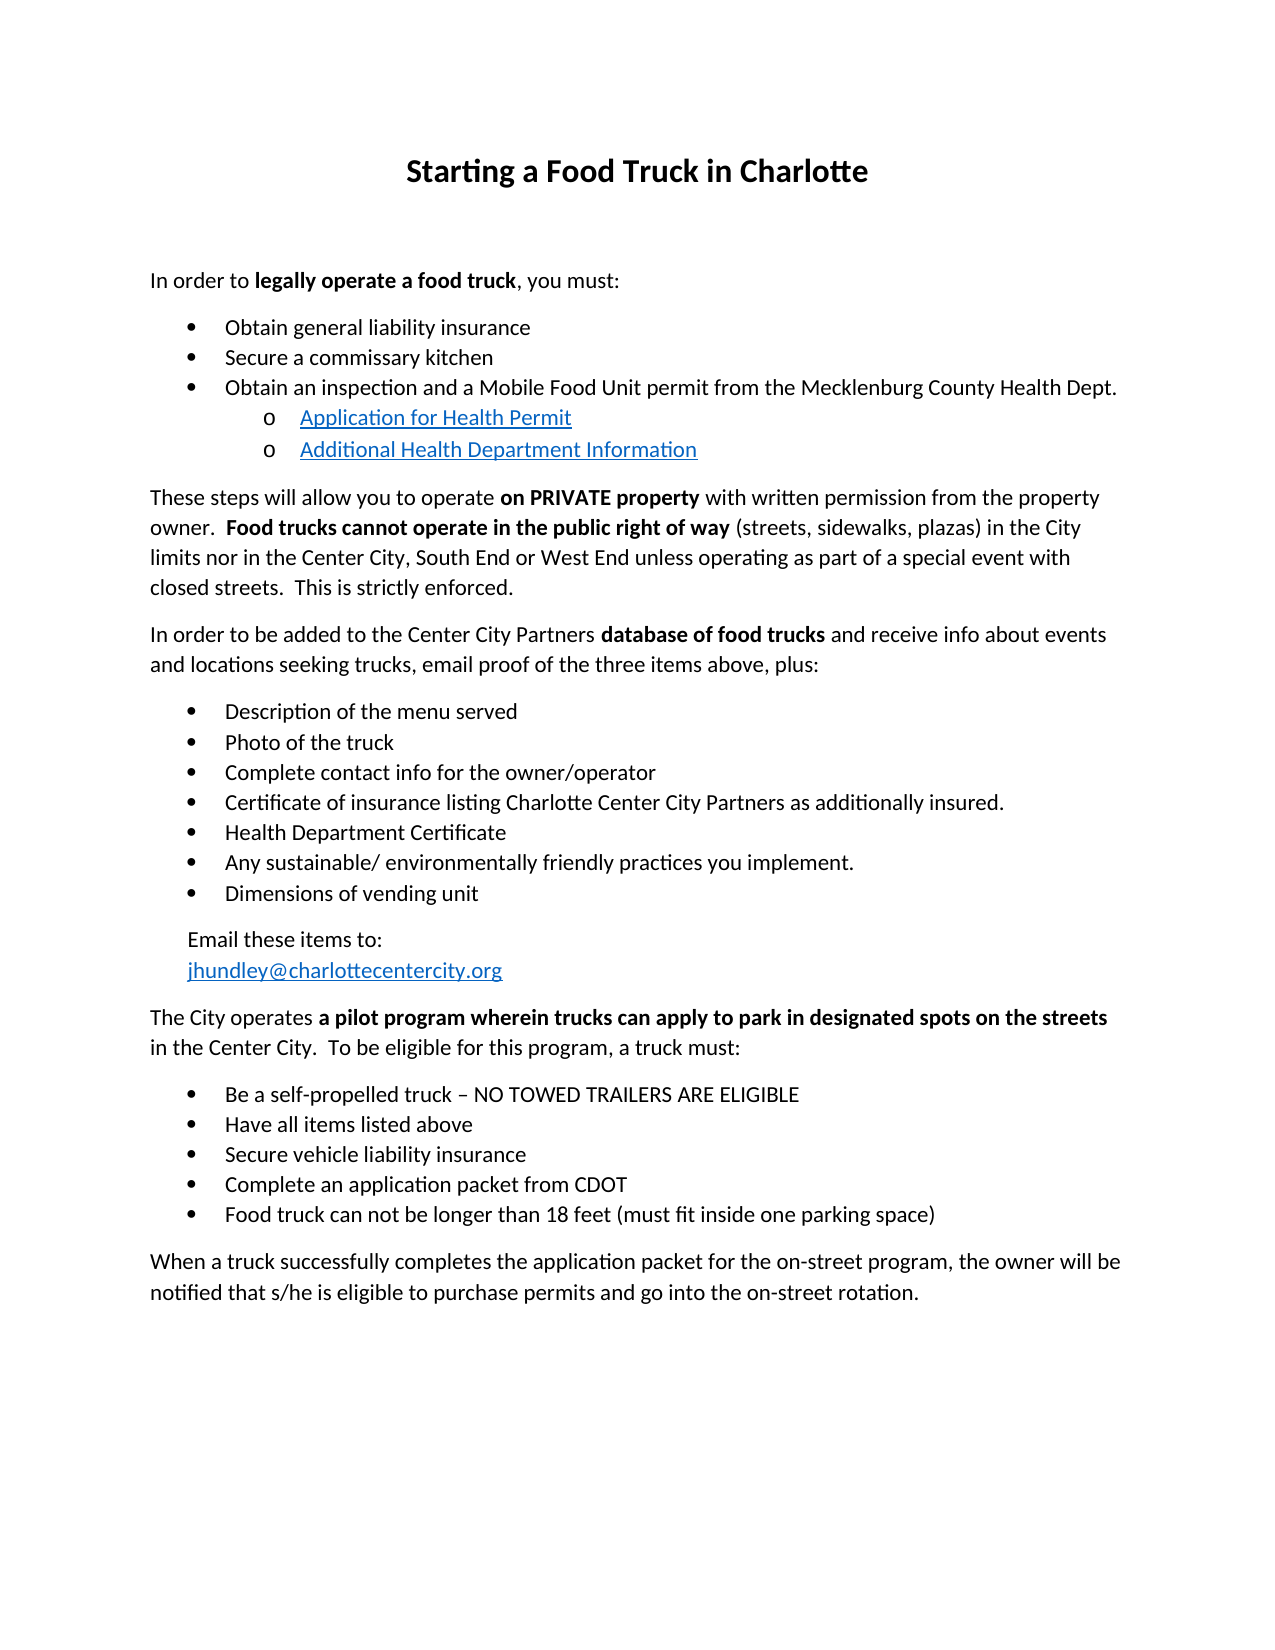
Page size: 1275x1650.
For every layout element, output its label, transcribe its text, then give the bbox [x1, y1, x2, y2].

list Be a self-propelled truck – NO TOWED TRAILERS ARE ELIGIBLE [187, 1080, 1125, 1108]
list Certificate of insurance listing Charlotte Center City Partners as additionally insured. [187, 788, 1125, 816]
list Secure vehicle liability insurance [187, 1140, 1125, 1168]
list Health Department Certificate [187, 818, 1125, 846]
list Have all items listed above [187, 1110, 1125, 1138]
list Obtain general liability insurance [187, 313, 1125, 341]
list Complete contact info for the owner/operator [187, 758, 1125, 786]
list Description of the menu served [187, 697, 1125, 725]
list Photo of the truck [187, 728, 1125, 756]
list Additional Health Department Information [262, 435, 1125, 464]
list Dimensions of vending unit [187, 879, 1125, 907]
list Obtain an inspection and a Mobile Food Unit permit from the Mecklenburg County Health Dept. [187, 373, 1125, 401]
text Email these items to: jhundley@charlottecentercity.org [187, 926, 1125, 984]
list Complete an application packet from CDOT [187, 1170, 1125, 1198]
list Any sustainable/ environmentally friendly practices you implement. [187, 848, 1125, 876]
text In order to be added to the Center City Partners database of food trucks and receive info about events and locations seeking trucks, email proof of the three items above, plus: [150, 620, 1125, 678]
text The City operates a pilot program wherein trucks can apply to park in designated spots on the streets in the Center City. To be eligible for this program, a truck must: [150, 1003, 1125, 1061]
text Starting a Food Truck in Charlotte [150, 150, 1125, 191]
text In order to legally operate a food truck, you must: [150, 266, 1125, 294]
text These steps will allow you to operate on PRIVATE property with written permission from the property owner. Food trucks cannot operate in the public right of way (streets, sidewalks, plazas) in the City limits nor in the Center City, South End or West End unless operating as part of a special event with closed streets. This is strictly enforced. [150, 483, 1125, 601]
list Food truck can not be longer than 18 feet (must fit inside one parking space) [187, 1201, 1125, 1228]
list Secure a commissary kitchen [187, 343, 1125, 371]
list Application for Health Permit [262, 403, 1125, 432]
text When a truck successfully completes the application packet for the on-street program, the owner will be notified that s/he is eligible to purchase permits and go into the on-street rotation. [150, 1247, 1125, 1306]
